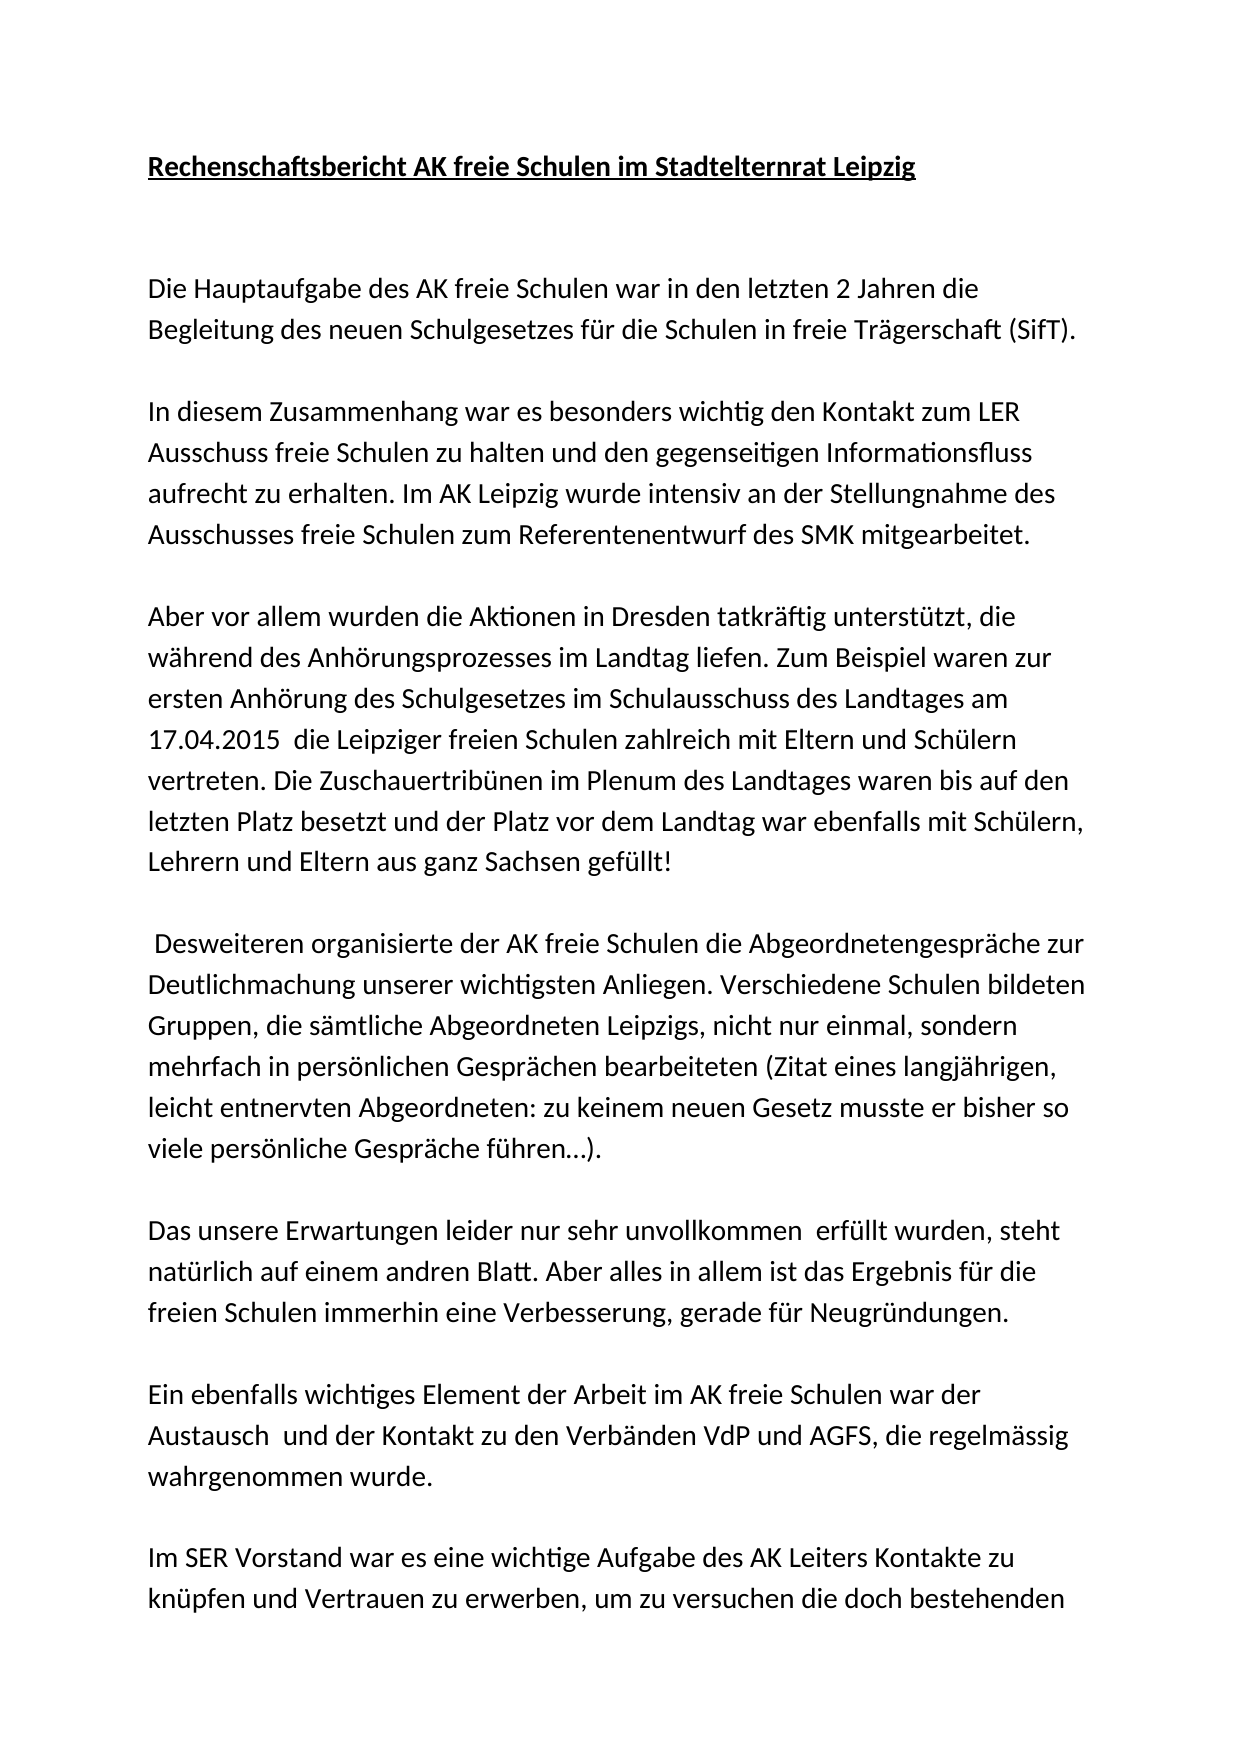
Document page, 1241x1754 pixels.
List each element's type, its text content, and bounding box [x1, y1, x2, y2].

text Aber vor allem wurden die Aktionen in Dresden tatkräftig unterstützt, die während des Anhörungsprozesses im Landtag liefen. Zum Beispiel waren zur ersten Anhörung des Schulgesetzes im Schulausschuss des Landtages am 17.04.2015 die Leipziger freien Schulen zahlreich mit Eltern und Schülern vertreten. Die Zuschauertribünen im Plenum des Landtages waren bis auf den letzten Platz besetzt und der Platz vor dem Landtag war ebenfalls mit Schülern, Lehrern und Eltern aus ganz Sachsen gefüllt! [148, 598, 1093, 879]
text Desweiteren organisierte der AK freie Schulen die Abgeordnetengespräche zur Deutlichmachung unserer wichtigsten Anliegen. Verschiedene Schulen bildeten Gruppen, die sämtliche Abgeordneten Leipzigs, nicht nur einmal, sondern mehrfach in persönlichen Gesprächen bearbeiteten (Zitat eines langjährigen, leicht entnervten Abgeordneten: zu keinem neuen Gesetz musste er bisher so viele persönliche Gespräche führen…). [148, 925, 1093, 1166]
text Rechenschaftsbericht AK freie Schulen im Stadtelternrat Leipzig [148, 148, 1093, 183]
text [148, 1539, 1093, 1616]
text Das unsere Erwartungen leider nur sehr unvollkommen erfüllt wurden, steht natürlich auf einem andren Blatt. Aber alles in allem ist das Ergebnis für die freien Schulen immerhin eine Verbesserung, gerade für Neugründungen. [148, 1212, 1093, 1329]
text Die Hauptaufgabe des AK freie Schulen war in den letzten 2 Jahren die Begleitung des neuen Schulgesetzes für die Schulen in freie Trägerschaft (SifT). [148, 270, 1093, 347]
text Ein ebenfalls wichtiges Element der Arbeit im AK freie Schulen war der Austausch und der Kontakt zu den Verbänden VdP und AGFS, die regelmässig wahrgenommen wurde. [148, 1376, 1093, 1493]
text In diesem Zusammenhang war es besonders wichtig den Kontakt zum LER Ausschuss freie Schulen zu halten und den gegenseitigen Informationsfluss aufrecht zu erhalten. Im AK Leipzig wurde intensiv an der Stellungnahme des Ausschusses freie Schulen zum Referentenentwurf des SMK mitgearbeitet. [148, 393, 1093, 552]
